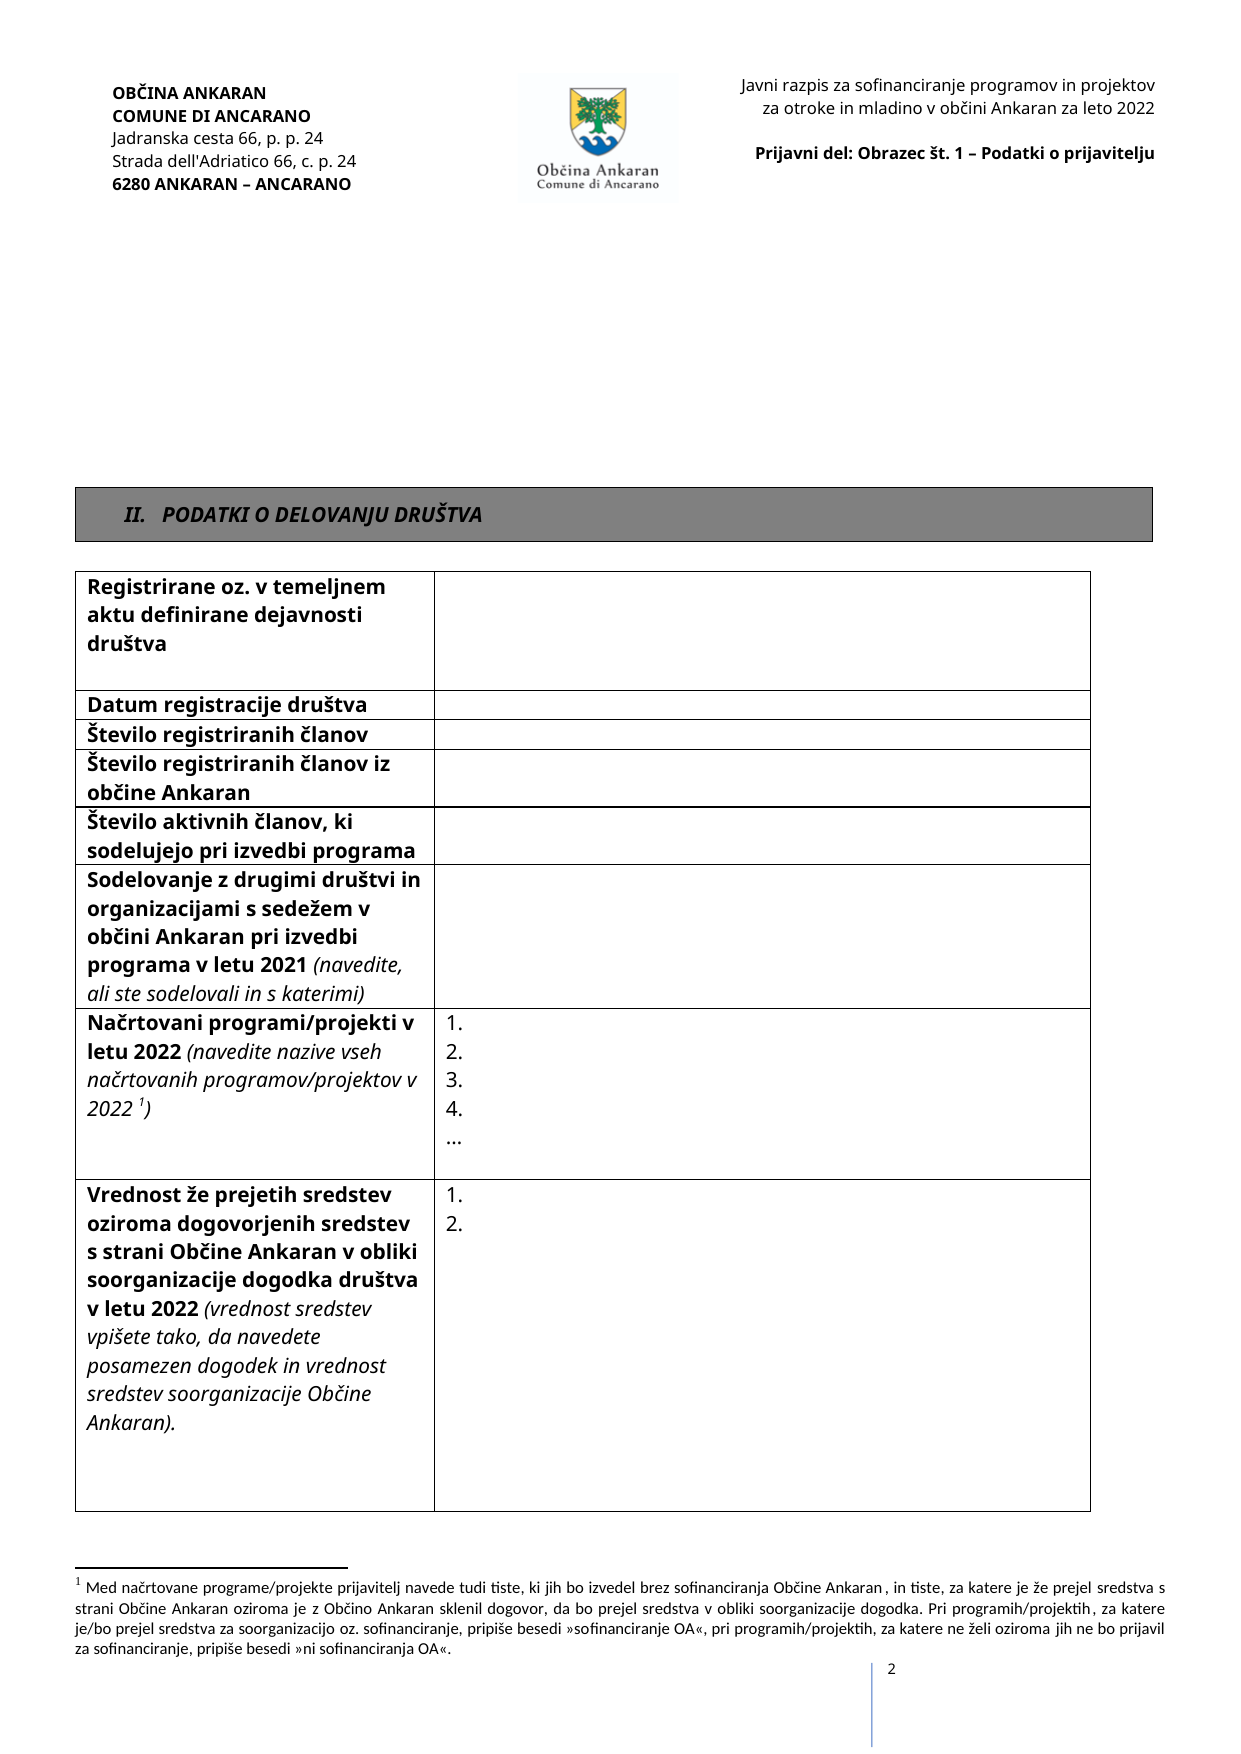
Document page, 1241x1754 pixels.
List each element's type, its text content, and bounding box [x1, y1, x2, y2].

table_cell Število registriranih članov [76, 720, 434, 748]
table_cell Datum registracije društva [76, 691, 434, 719]
table_cell [435, 691, 1090, 719]
table_header PODATKI O DELOVANJU DRUŠTVA [76, 488, 1152, 541]
table_header Registrirane oz. v temeljnem aktu definirane dejavnosti društva [76, 572, 434, 689]
table_cell [435, 865, 1090, 1007]
table_cell [435, 808, 1090, 864]
table_cell Vrednost že prejetih sredstev oziroma dogovorjenih sredstev s strani Občine Ankaran v obliki soorganizacije dogodka društva v letu 2022 (vrednost sredstev vpišete tako, da navedete posamezen dogodek in vrednost sredstev soorganizacije Občine Ankaran). [76, 1180, 434, 1511]
table_header [435, 572, 1090, 689]
table_cell Število registriranih članov iz občine Ankaran [76, 750, 434, 806]
table_cell [435, 750, 1090, 806]
table_cell Sodelovanje z drugimi društvi in organizacijami s sedežem v občini Ankaran pri izvedbi programa v letu 2021 (navedite, ali ste sodelovali in s katerimi) [76, 865, 434, 1007]
table_cell 1. 2. [435, 1180, 1090, 1511]
table_cell [435, 720, 1090, 748]
table_cell Število aktivnih članov, ki sodelujejo pri izvedbi programa [76, 808, 434, 864]
picture [517, 73, 679, 203]
table_cell 1. 2. 3. 4. … [435, 1009, 1090, 1179]
table_cell Načrtovani programi/projekti v letu 2022 (navedite nazive vseh načrtovanih programov/projektov v 2022 ) [76, 1009, 434, 1179]
